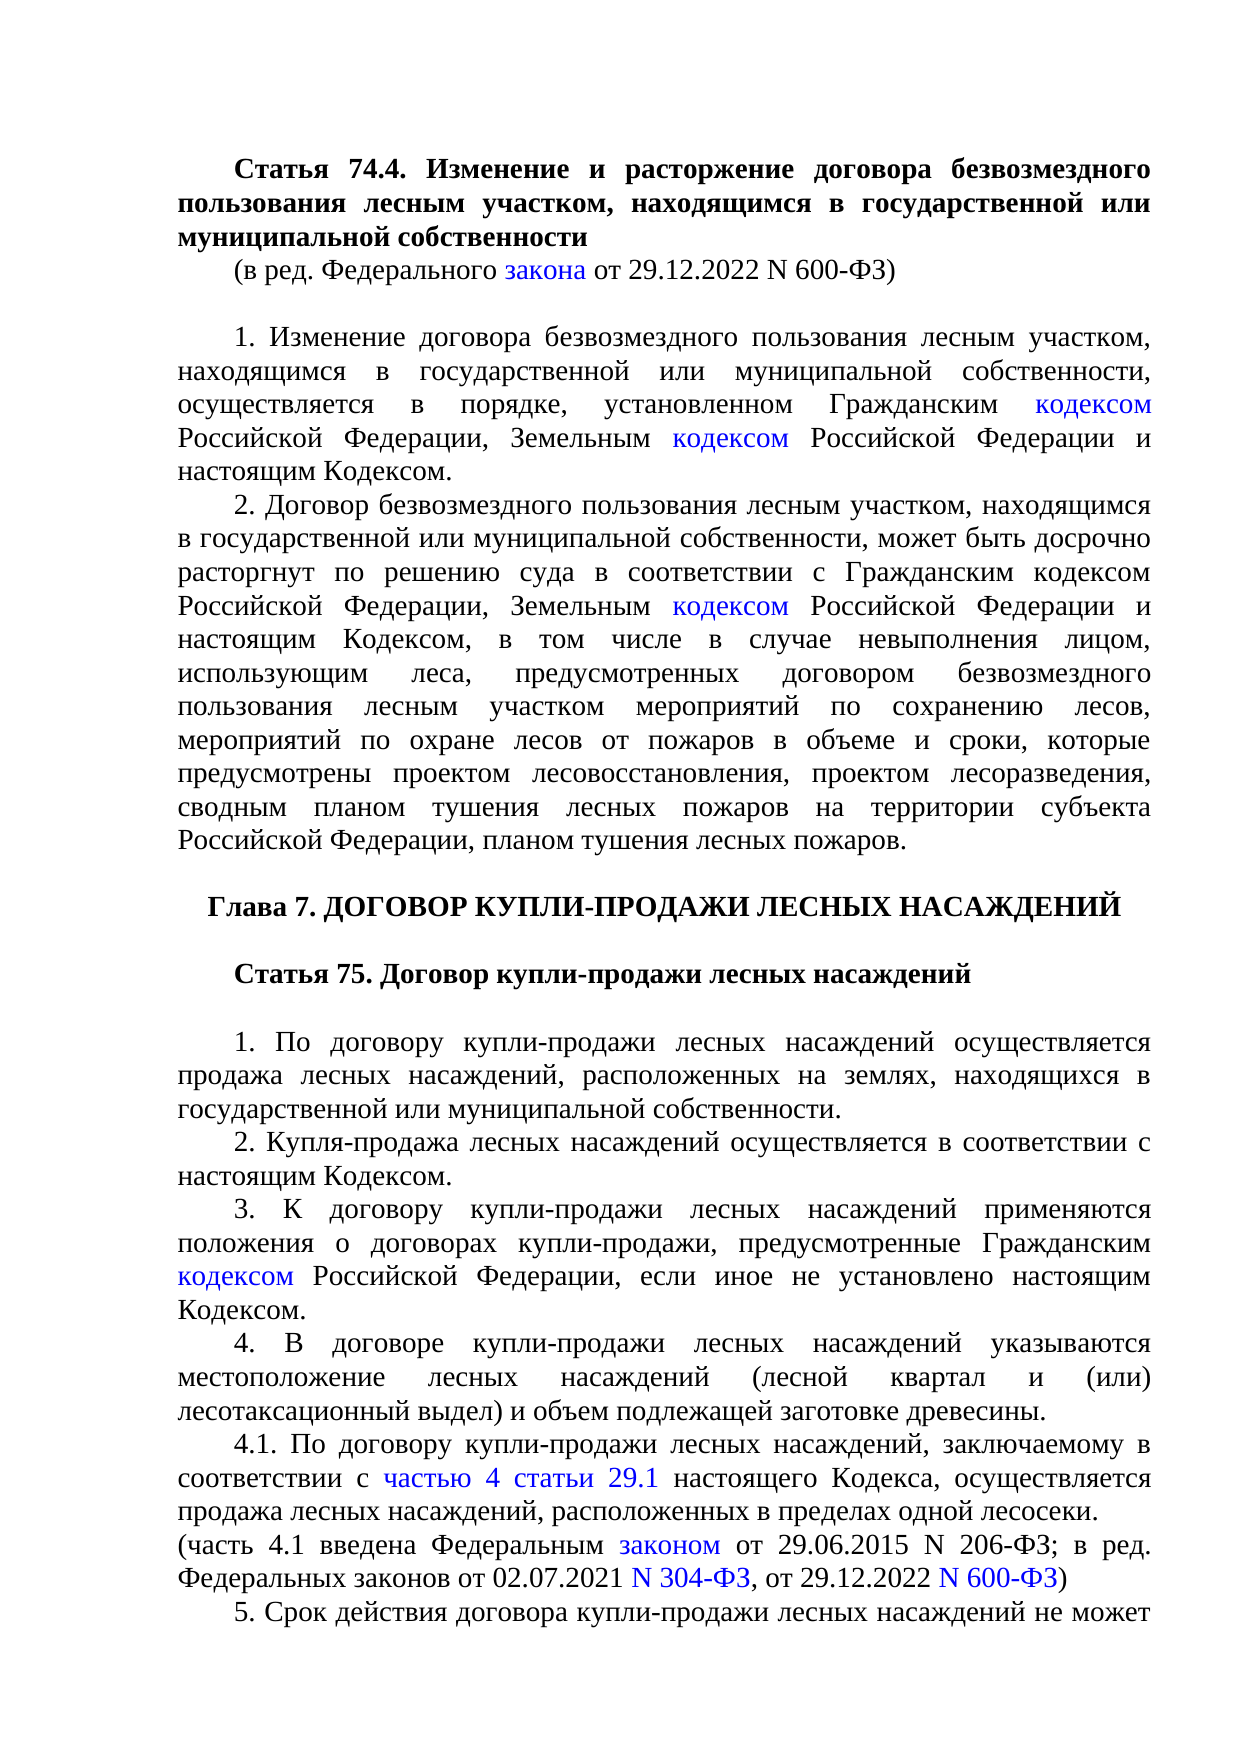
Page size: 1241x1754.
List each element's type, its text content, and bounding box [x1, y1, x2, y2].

text (в ред. Федерального закона от 29.12.2022 N 600-ФЗ) [177, 252, 1152, 286]
text 4.1. По договору купли-продажи лесных насаждений, заключаемому в соответствии с частью 4 статьи 29.1 настоящего Кодекса, осуществляется продажа лесных насаждений, расположенных в пределах одной лесосеки. [177, 1426, 1152, 1527]
title Глава 7. ДОГОВОР КУПЛИ-ПРОДАЖИ ЛЕСНЫХ НАСАЖДЕНИЙ [177, 889, 1152, 923]
text 2. Договор безвозмездного пользования лесным участком, находящимся в государственной или муниципальной собственности, может быть досрочно расторгнут по решению суда в соответствии с Гражданским кодексом Российской Федерации, Земельным кодексом Российской Федерации и настоящим Кодексом, в том числе в случае невыполнения лицом, использующим леса, предусмотренных договором безвозмездного пользования лесным участком мероприятий по сохранению лесов, мероприятий по охране лесов от пожаров в объеме и сроки, которые предусмотрены проектом лесовосстановления, проектом лесоразведения, сводным планом тушения лесных пожаров на территории субъекта Российской Федерации, планом тушения лесных пожаров. [177, 487, 1152, 856]
text 3. К договору купли-продажи лесных насаждений применяются положения о договорах купли-продажи, предусмотренные Гражданским кодексом Российской Федерации, если иное не установлено настоящим Кодексом. [177, 1191, 1152, 1326]
text 4. В договоре купли-продажи лесных насаждений указываются местоположение лесных насаждений (лесной квартал и (или) лесотаксационный выдел) и объем подлежащей заготовке древесины. [177, 1326, 1152, 1426]
text 1. По договору купли-продажи лесных насаждений осуществляется продажа лесных насаждений, расположенных на землях, находящихся в государственной или муниципальной собственности. [177, 1024, 1152, 1124]
title Статья 74.4. Изменение и расторжение договора безвозмездного пользования лесным участком, находящимся в государственной или муниципальной собственности [177, 152, 1152, 252]
text 1. Изменение договора безвозмездного пользования лесным участком, находящимся в государственной или муниципальной собственности, осуществляется в порядке, установленном Гражданским кодексом Российской Федерации, Земельным кодексом Российской Федерации и настоящим Кодексом. [177, 319, 1152, 487]
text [177, 1594, 1152, 1627]
text 2. Купля-продажа лесных насаждений осуществляется в соответствии с настоящим Кодексом. [177, 1124, 1152, 1191]
title Статья 75. Договор купли-продажи лесных насаждений [177, 957, 1152, 990]
text (часть 4.1 введена Федеральным законом от 29.06.2015 N 206-ФЗ; в ред. Федеральных законов от 02.07.2021 N 304-ФЗ, от 29.12.2022 N 600-ФЗ) [177, 1527, 1152, 1594]
